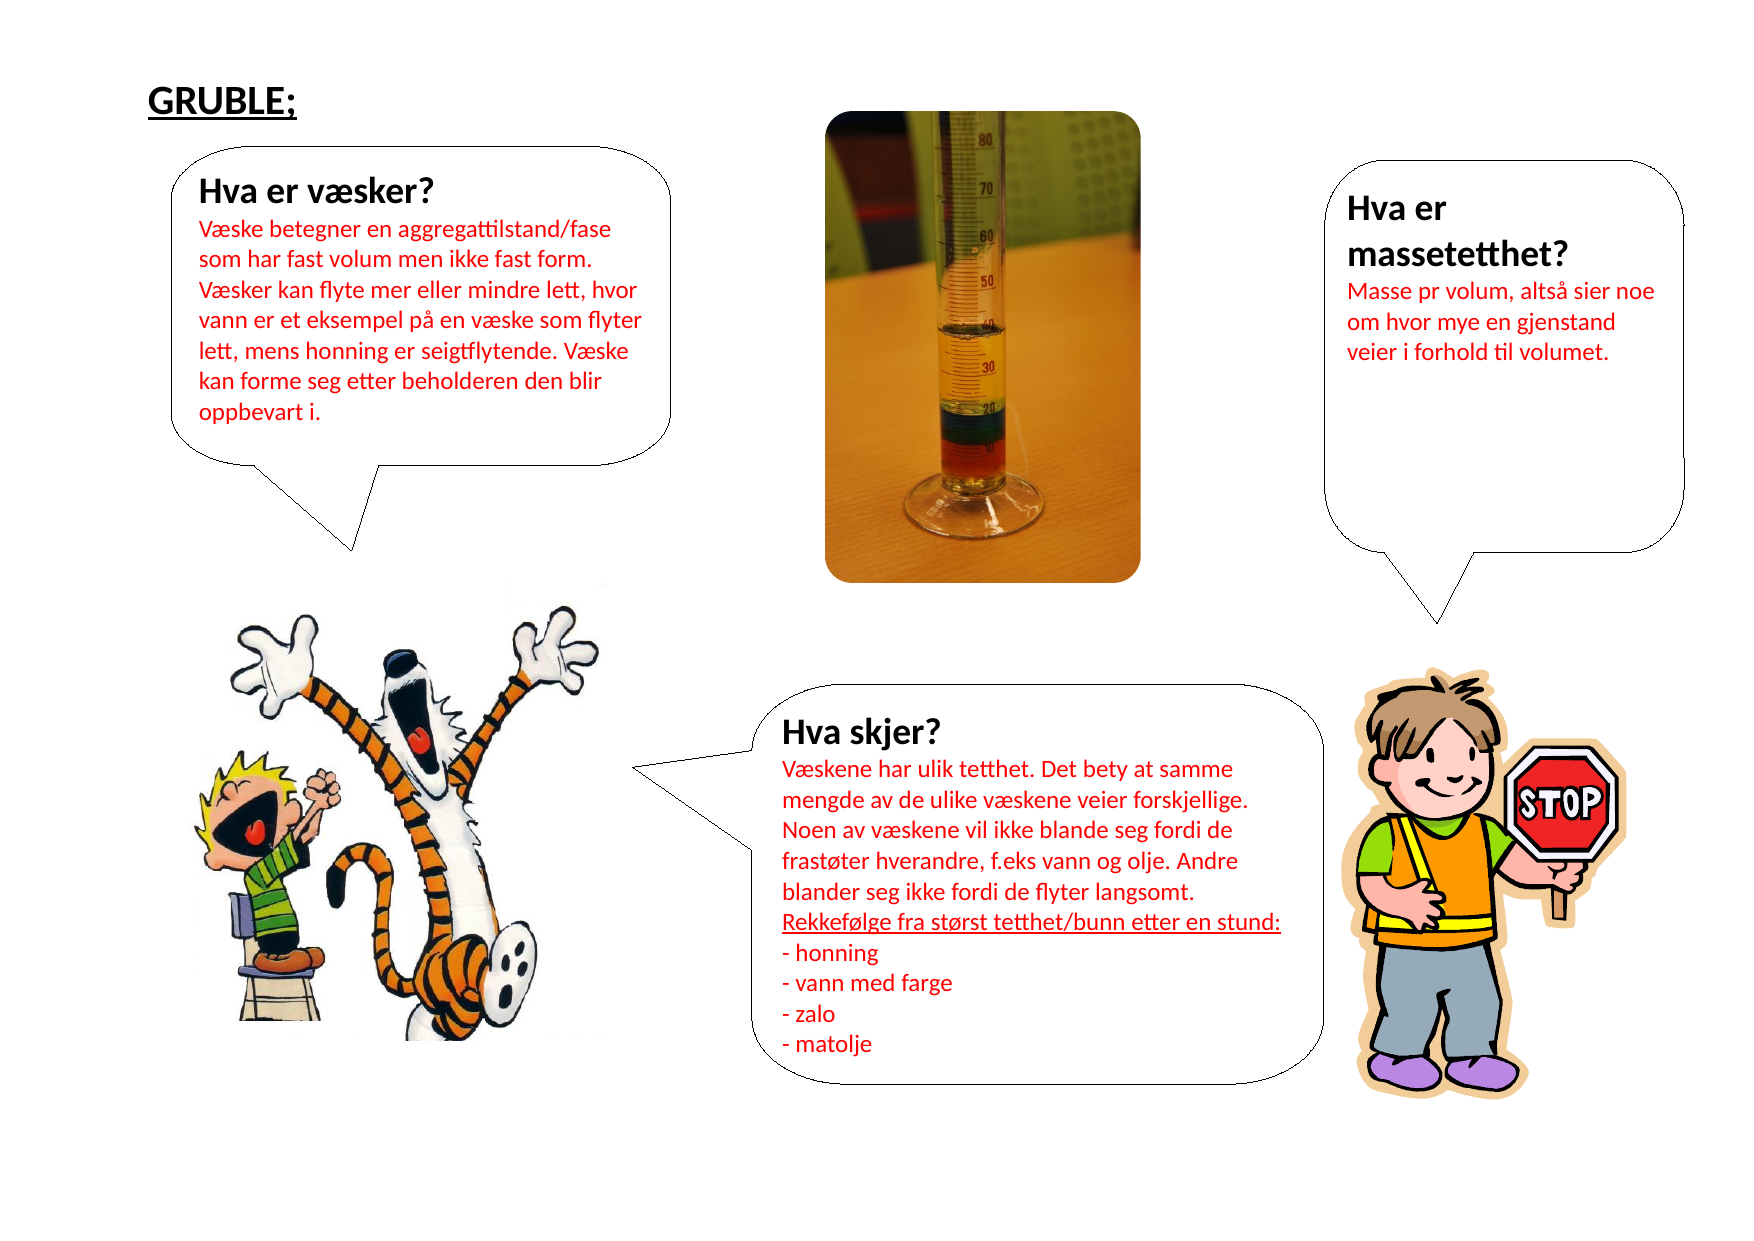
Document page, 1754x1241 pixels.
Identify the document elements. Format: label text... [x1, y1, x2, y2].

text GRUBLE; [148, 74, 1606, 125]
picture [156, 582, 605, 1041]
picture [825, 111, 1141, 583]
